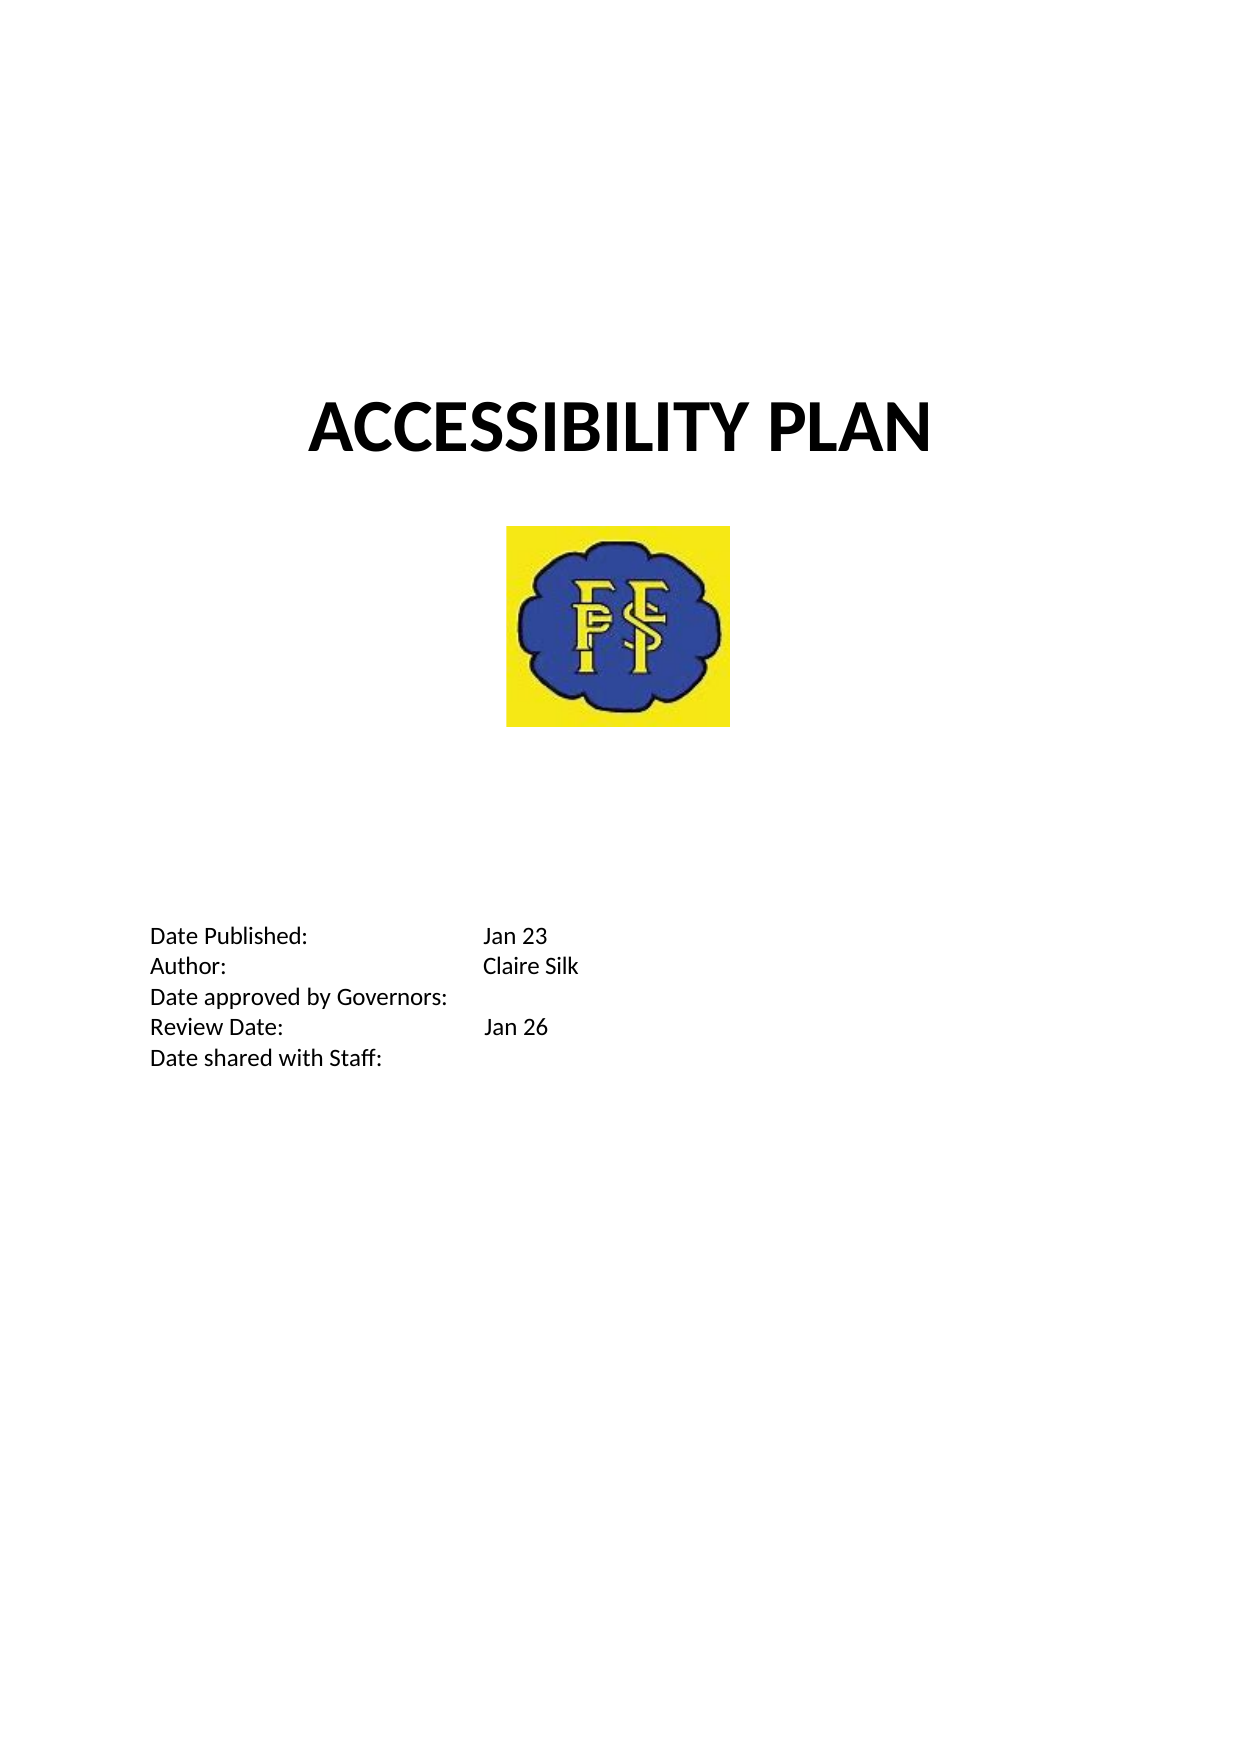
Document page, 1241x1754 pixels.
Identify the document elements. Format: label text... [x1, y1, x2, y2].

text Review Date: Jan 26 [150, 1012, 554, 1042]
text Date approved by Governors: [150, 981, 1101, 1011]
title ACCESSIBILITY PLAN [140, 379, 1101, 471]
picture [506, 526, 730, 727]
text Date shared with Staff: [150, 1042, 554, 1072]
text Date Published: Jan 23 [150, 920, 1101, 950]
text Author: Claire Silk [150, 950, 1101, 981]
